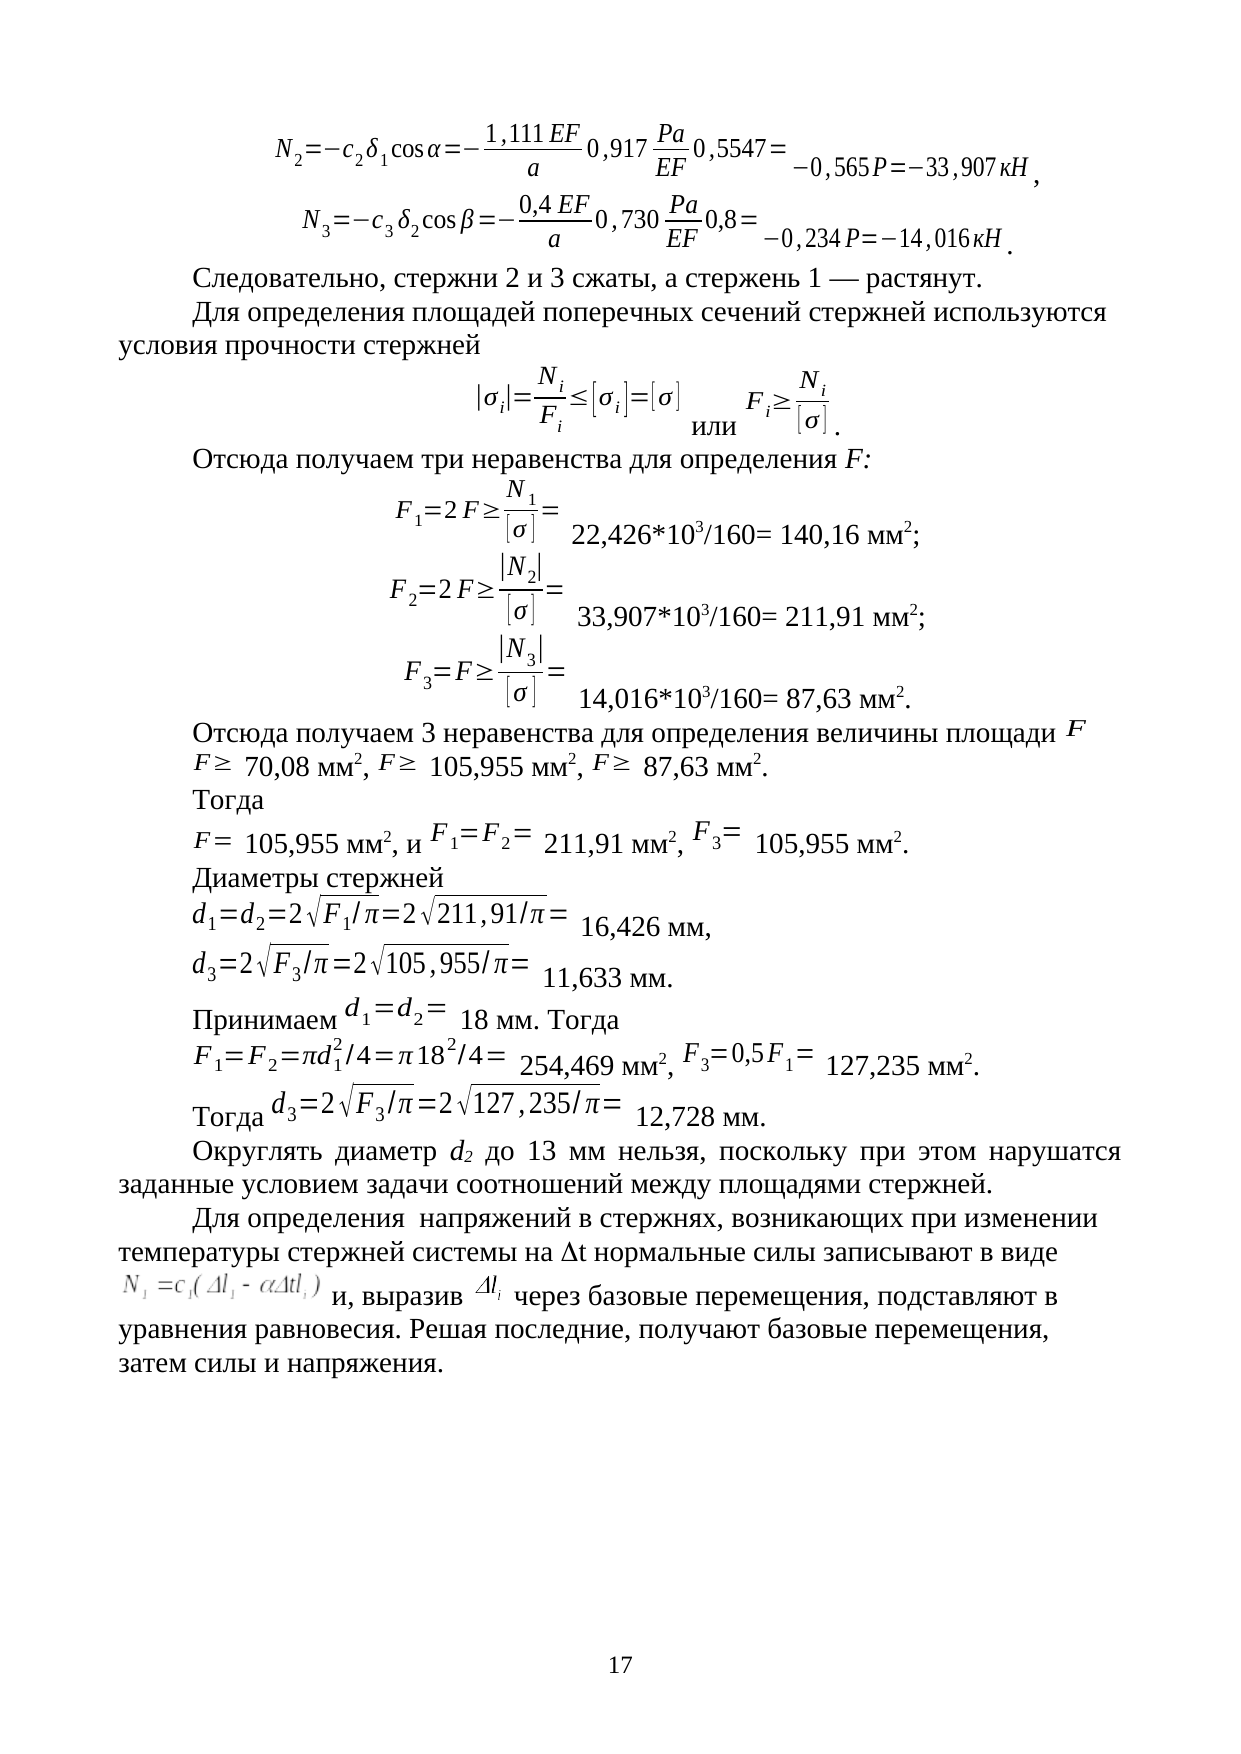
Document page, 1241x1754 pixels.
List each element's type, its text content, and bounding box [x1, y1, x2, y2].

text 70,08 мм2, 105,955 мм2, 87,63 мм2. [118, 749, 1122, 782]
text 105,955 мм2, и 211,91 мм2, 105,955 мм2. [118, 816, 1122, 860]
text Следовательно, стержни 2 и 3 сжаты, а стержень 1 — растянут. [118, 260, 1122, 294]
text Отсюда получаем 3 неравенства для определения величины площади [118, 715, 1122, 749]
text или . [118, 361, 1122, 441]
text Принимаем 18 мм. Тогда [118, 993, 1122, 1035]
text 14,016*103/160= 87,63 мм2. [118, 633, 1122, 715]
text 22,426*103/160= 140,16 мм2; [118, 475, 1122, 550]
text Для определения напряжений в стержнях, возникающих при изменении температуры стержней системы на t нормальные силы записывают в виде и, выразив через базовые перемещения, подставляют в уравнения равновесия. Решая последние, получают базовые перемещения, затем силы и напряжения. [118, 1200, 1122, 1379]
text Для определения площадей поперечных сечений стержней используются условия прочности стержней [118, 294, 1122, 361]
text Округлять диаметр d2 до 13 мм нельзя, поскольку при этом нарушатся заданные условием задачи соотношений между площадями стержней. [118, 1133, 1122, 1200]
text Отсюда получаем три неравенства для определения F: [118, 441, 1122, 475]
text 33,907*103/160= 211,91 мм2; [118, 550, 1122, 633]
text , [118, 118, 1122, 189]
text . [118, 189, 1122, 260]
text 11,633 мм. [118, 942, 1122, 993]
text Тогда 12,728 мм. [118, 1082, 1122, 1133]
text 16,426 мм, [118, 893, 1122, 942]
text Тогда [118, 782, 1122, 816]
text 254,469 мм2, 127,235 мм2. [118, 1035, 1122, 1082]
text Диаметры стержней [118, 860, 1122, 893]
